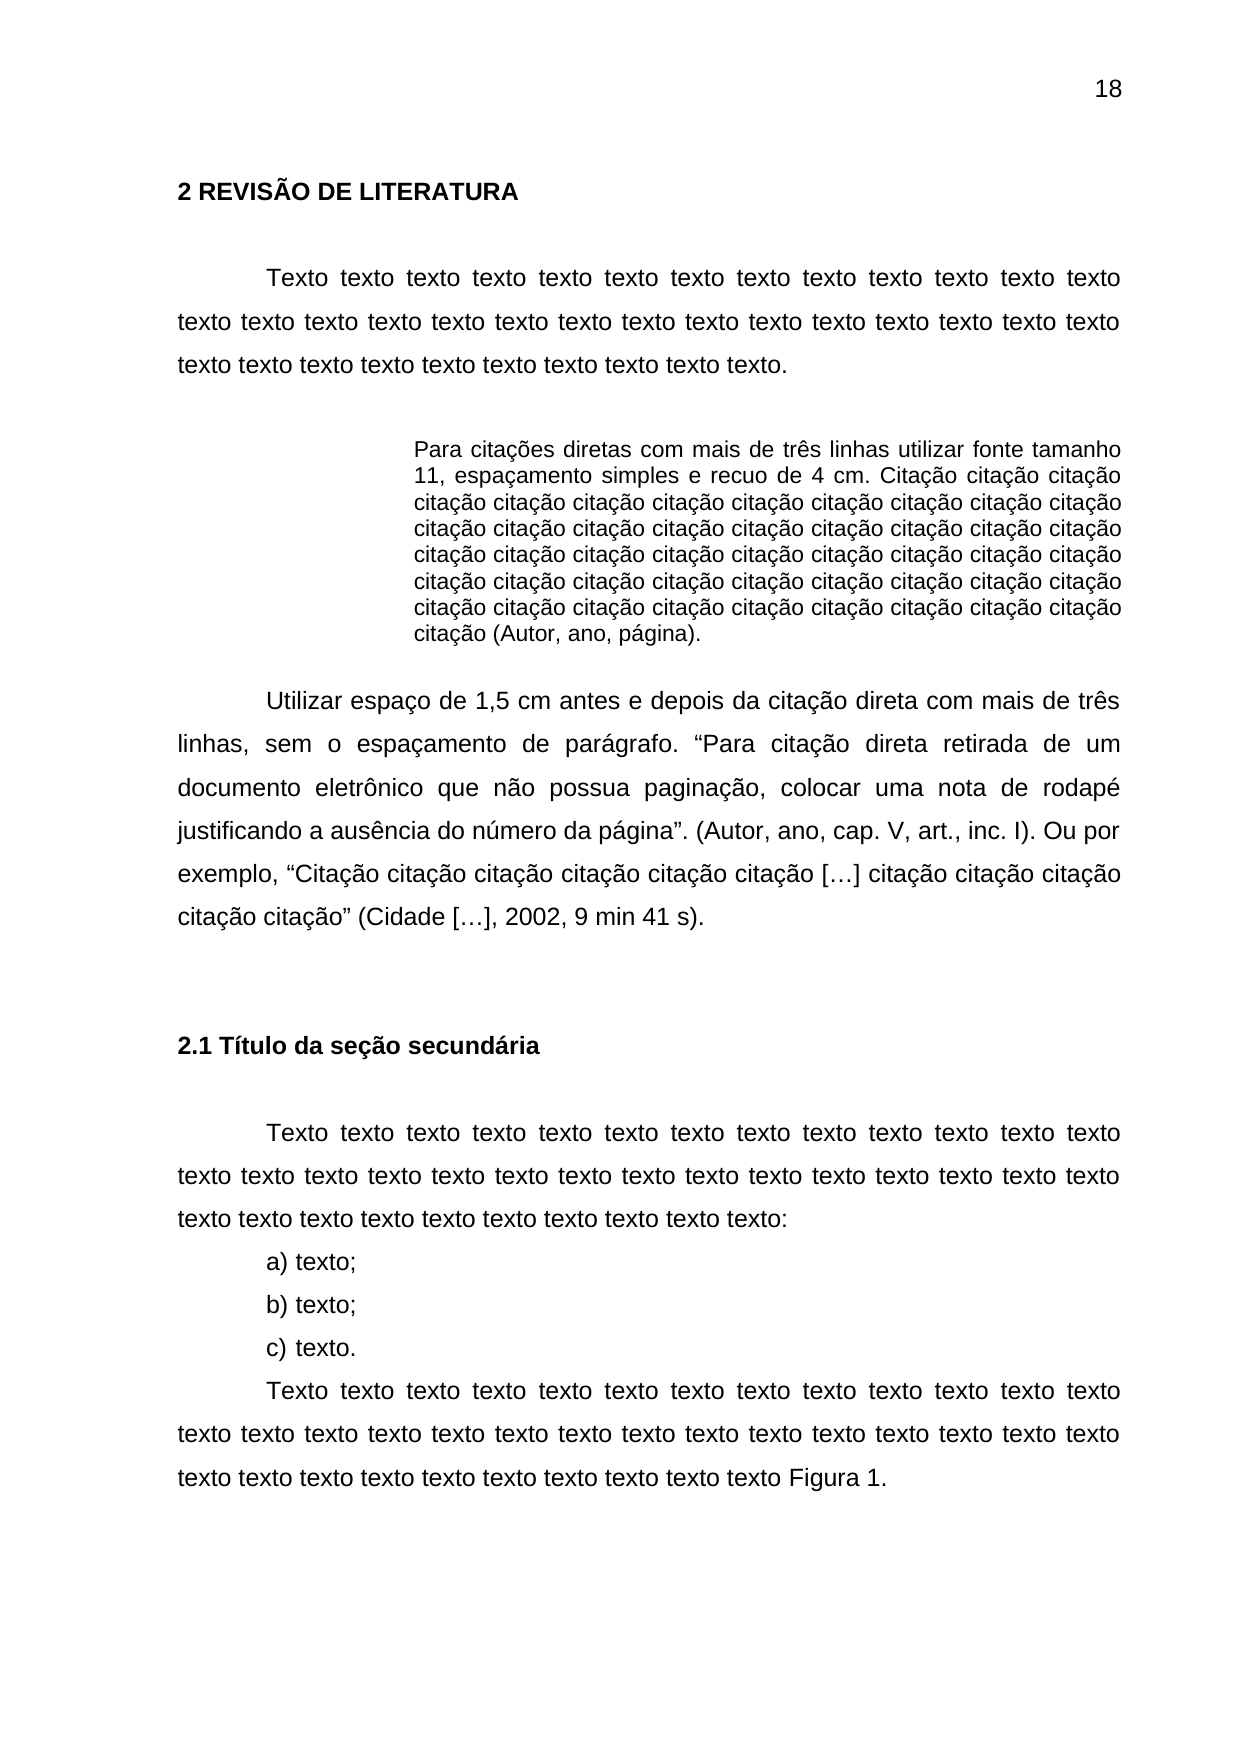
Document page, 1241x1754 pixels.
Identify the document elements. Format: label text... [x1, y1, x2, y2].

text texto; [266, 1247, 1122, 1276]
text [177, 263, 1122, 378]
text Texto texto texto texto texto texto texto texto texto texto texto texto texto texto texto texto texto texto texto texto texto texto texto texto texto texto texto texto texto texto texto texto texto texto texto texto texto texto Figura 1. [177, 1376, 1122, 1491]
text 2.1 Título da seção secundária [177, 1031, 1122, 1060]
text Utilizar espaço de 1,5 cm antes e depois da citação direta com mais de três linhas, sem o espaçamento de parágrafo. “Para citação direta retirada de um documento eletrônico que não possua paginação, colocar uma nota de rodapé justificando a ausência do número da página”. (Autor, ano, cap. V, art., inc. I). Ou por exemplo, “Citação citação citação citação citação citação […] citação citação citação citação citação” (Cidade […], 2002, 9 min 41 s). [177, 686, 1122, 931]
text 2 REVISÃO DE LITERATURA [177, 177, 1122, 206]
text Para citações diretas com mais de três linhas utilizar fonte tamanho 11, espaçamento simples e recuo de 4 cm. Citação citação citação citação citação citação citação citação citação citação citação citação citação citação citação citação citação citação citação citação citação citação citação citação citação citação citação citação citação citação citação citação citação citação citação citação citação citação citação citação citação citação citação citação citação citação citação citação citação (Autor, ano, página). [413, 436, 1122, 647]
text Texto texto texto texto texto texto texto texto texto texto texto texto texto texto texto texto texto texto texto texto texto texto texto texto texto texto texto texto texto texto texto texto texto texto texto texto texto texto: [177, 1117, 1122, 1232]
text texto. [266, 1333, 1122, 1362]
text texto; [266, 1290, 1122, 1319]
